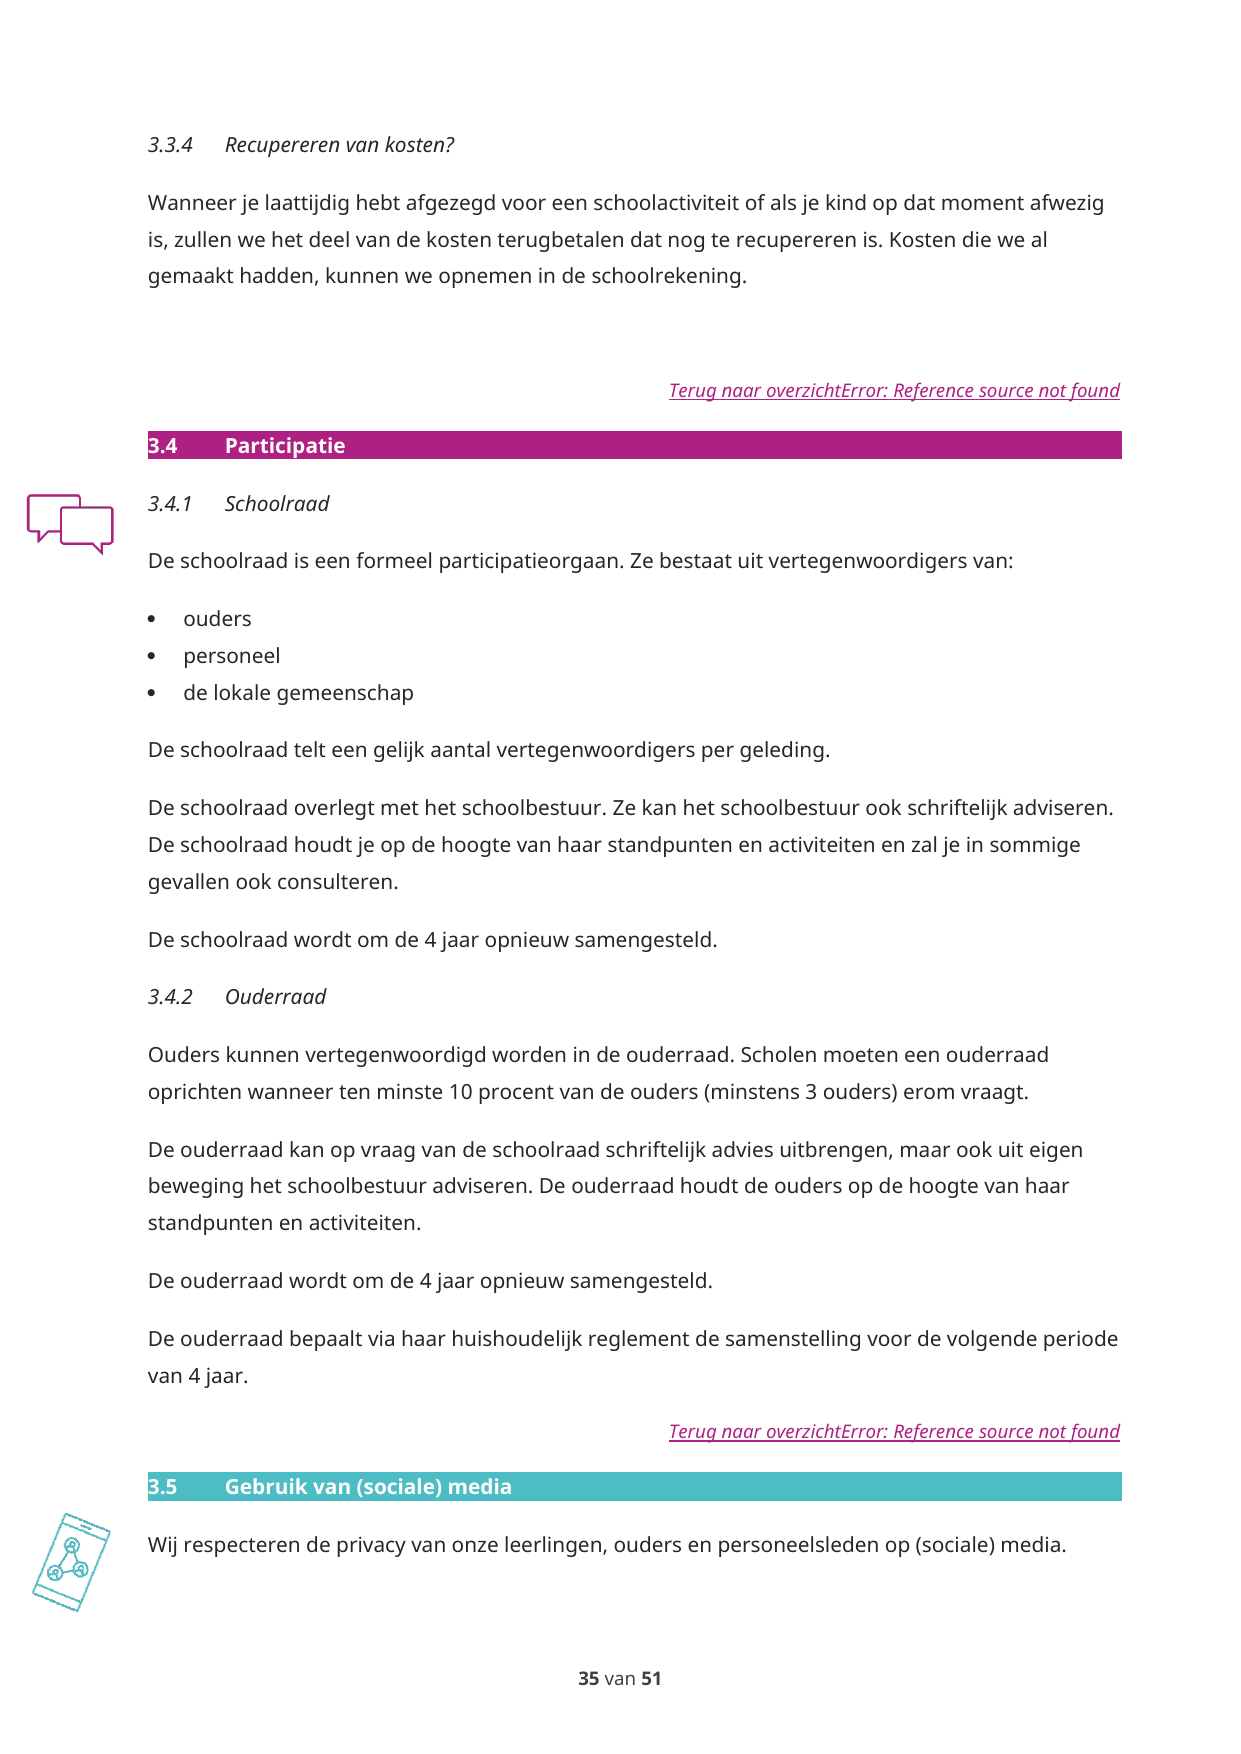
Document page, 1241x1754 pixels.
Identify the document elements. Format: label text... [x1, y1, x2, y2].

text personeel [148, 641, 1122, 669]
picture [20, 485, 118, 558]
text De ouderraad kan op vraag van de schoolraad schriftelijk advies uitbrengen, maar ook uit eigen beweging het schoolbestuur adviseren. De ouderraad houdt de ouders op de hoogte van haar standpunten en activiteiten. [148, 1135, 1122, 1237]
subtitle Recupereren van kosten? [148, 130, 1122, 159]
text De schoolraad overlegt met het schoolbestuur. Ze kan het schoolbestuur ook schriftelijk adviseren. De schoolraad houdt je op de hoogte van haar standpunten en activiteiten en zal je in sommige gevallen ook consulteren. [148, 793, 1122, 896]
text Ouders kunnen vertegenwoordigd worden in de ouderraad. Scholen moeten een ouderraad oprichten wanneer ten minste 10 procent van de ouders (minstens 3 ouders) erom vraagt. [148, 1040, 1122, 1106]
text De ouderraad wordt om de 4 jaar opnieuw samengesteld. [148, 1266, 1122, 1295]
text Wij respecteren de privacy van onze leerlingen, ouders en personeelsleden op (sociale) media. [148, 1530, 1122, 1559]
text De schoolraad telt een gelijk aantal vertegenwoordigers per geleding. [148, 736, 1122, 764]
subtitle Schoolraad [148, 489, 1122, 517]
text Wanneer je laattijdig hebt afgezegd voor een schoolactiviteit of als je kind op dat moment afwezig is, zullen we het deel van de kosten terugbetalen dat nog te recupereren is. Kosten die we al gemaakt hadden, kunnen we opnemen in de schoolrekening. [148, 188, 1122, 290]
picture [9, 1500, 134, 1624]
text De schoolraad wordt om de 4 jaar opnieuw samengesteld. [148, 925, 1122, 953]
text ouders [148, 604, 1122, 633]
text De schoolraad is een formeel participatieorgaan. Ze bestaat uit vertegenwoordigers van: [148, 546, 1122, 575]
subtitle Ouderraad [148, 982, 1122, 1011]
text de lokale gemeenschap [148, 678, 1122, 706]
subtitle Gebruik van (sociale) media [148, 1472, 1122, 1501]
subtitle Participatie [148, 431, 1122, 459]
